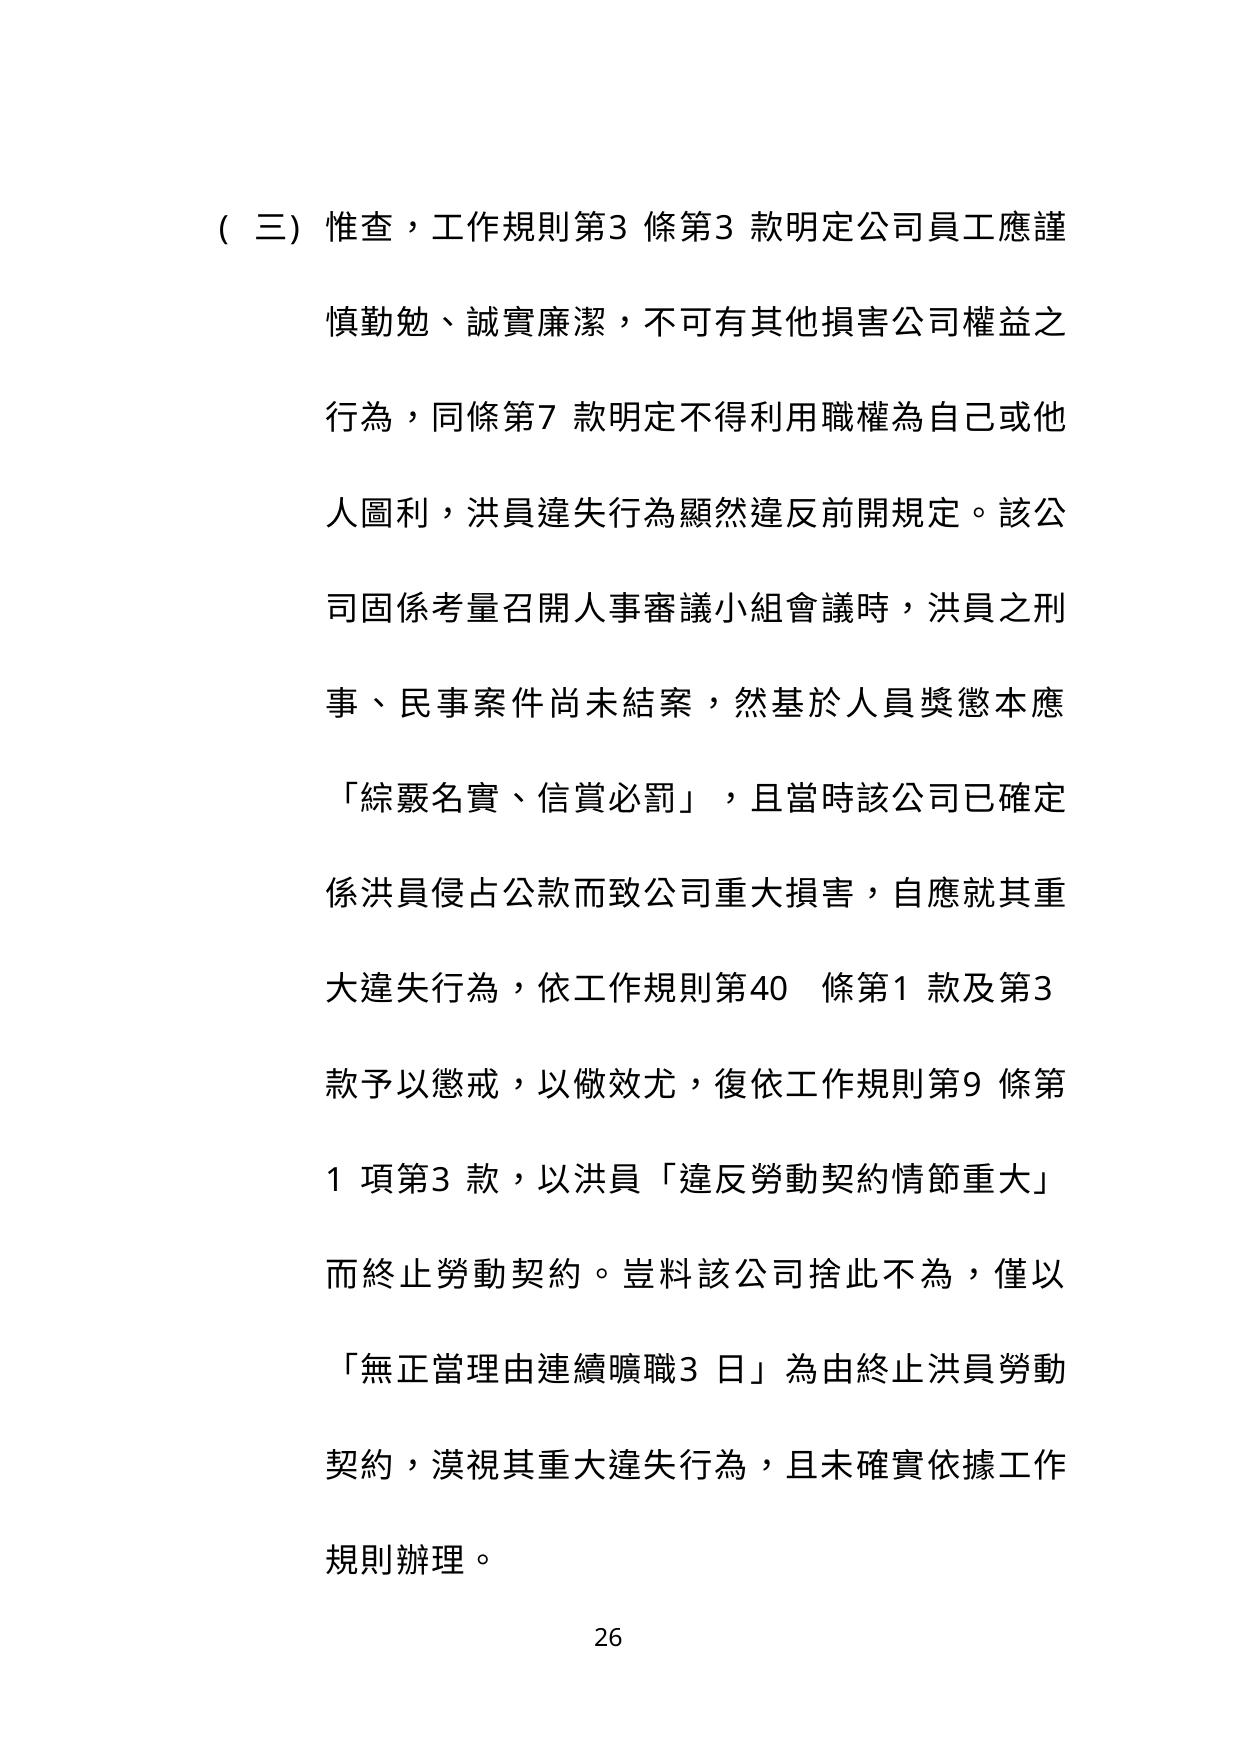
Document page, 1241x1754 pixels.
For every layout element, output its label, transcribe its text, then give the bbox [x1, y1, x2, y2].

subtitle 惟查，工作規則第3條第3款明定公司員工應謹慎勤勉、誠實廉潔，不可有其他損害公司權益之行為，同條第7款明定不得利用職權為自己或他人圖利，洪員違失行為顯然違反前開規定。該公司固係考量召開人事審議小組會議時，洪員之刑事、民事案件尚未結案，然基於人員獎懲本應「綜覈名實、信賞必罰」，且當時該公司已確定係洪員侵占公款而致公司重大損害，自應就其重大違失行為，依工作規則第40條第1款及第3款予以懲戒，以儆效尤，復依工作規則第9條第1項第3款，以洪員「違反勞動契約情節重大」而終止勞動契約。豈料該公司捨此不為，僅以「無正當理由連續曠職3日」為由終止洪員勞動契約，漠視其重大違失行為，且未確實依據工作規則辦理。 [219, 177, 1069, 1605]
